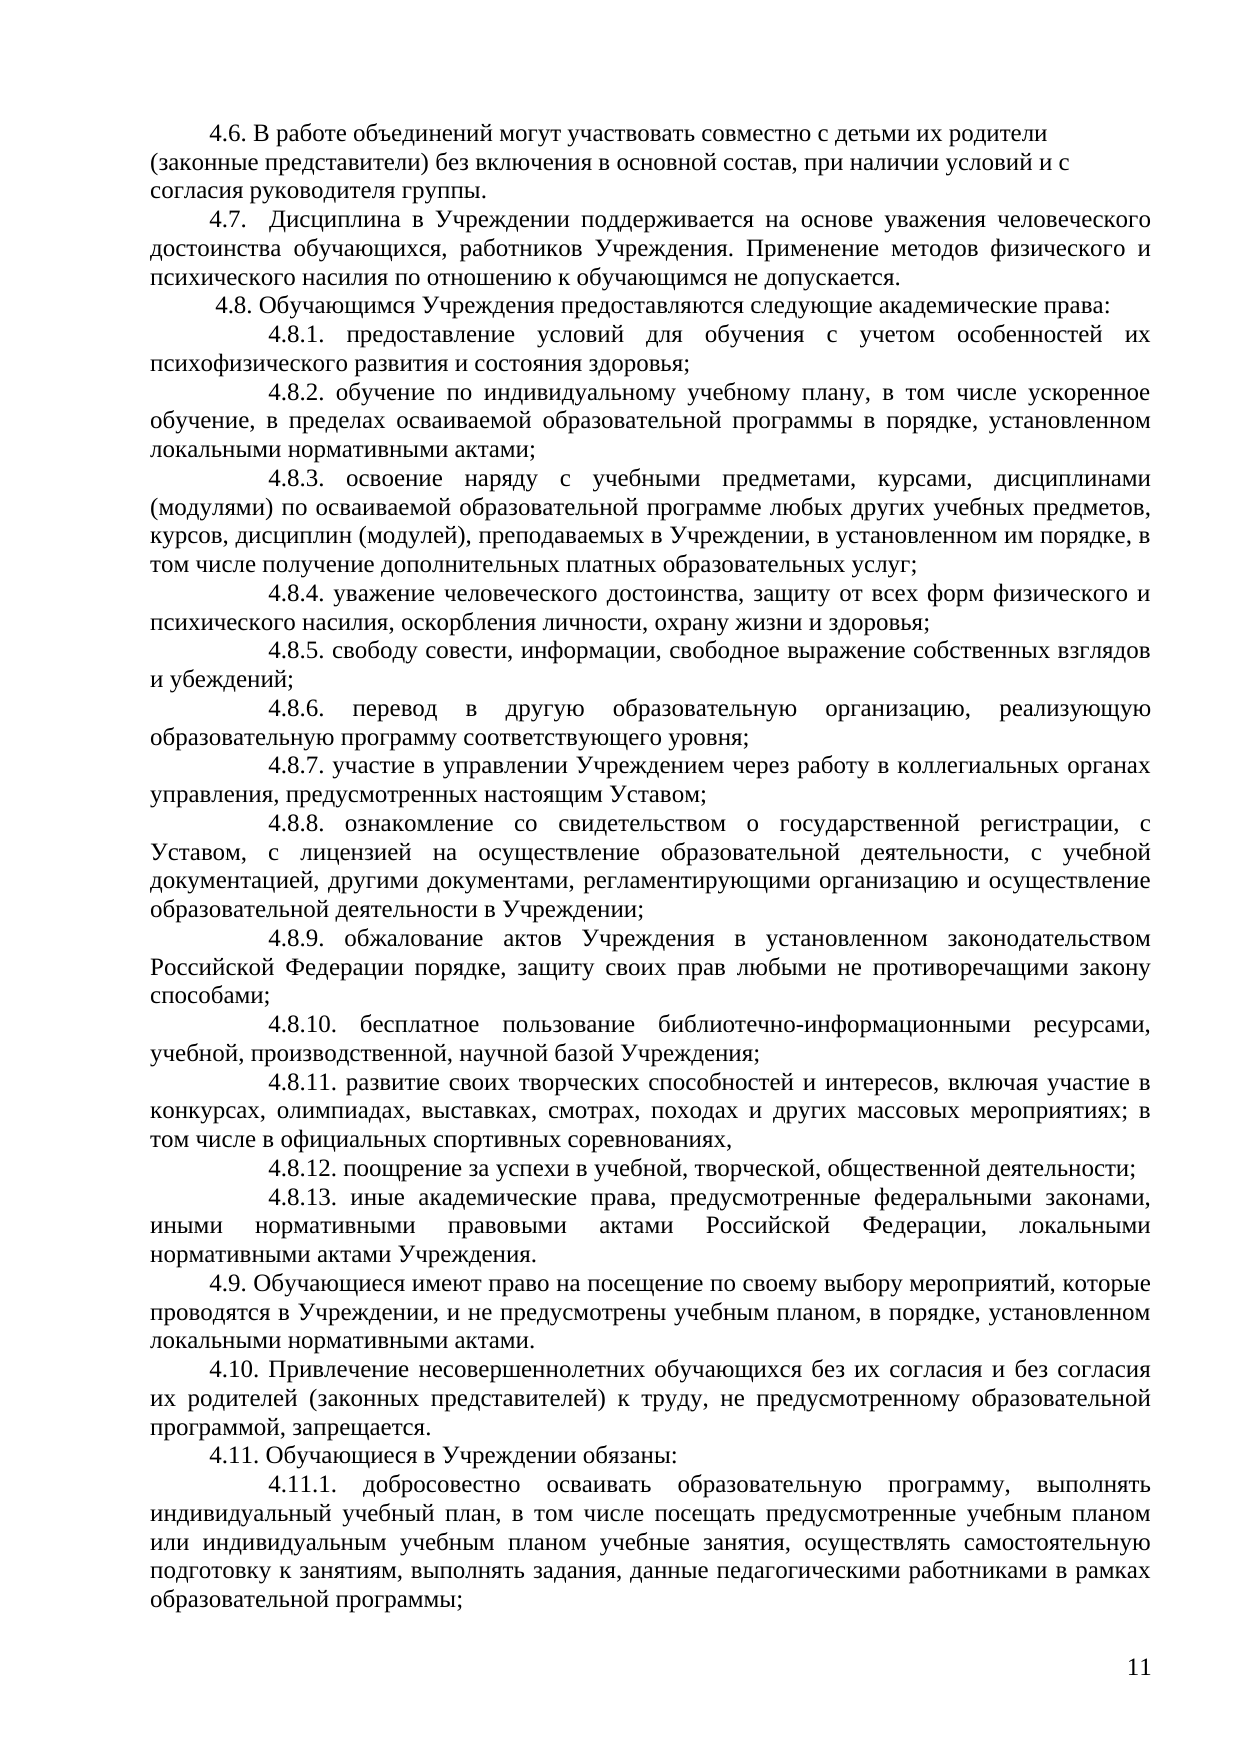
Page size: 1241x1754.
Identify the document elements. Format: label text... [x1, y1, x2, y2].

text 4.11.1. добросовестно осваивать образовательную программу, выполнять индивидуальный учебный план, в том числе посещать предусмотренные учебным планом или индивидуальным учебным планом учебные занятия, осуществлять самостоятельную подготовку к занятиям, выполнять задания, данные педагогическими работниками в рамках образовательной программы; [150, 1469, 1152, 1613]
text 4.8.9. обжалование актов Учреждения в установленном законодательством Российской Федерации порядке, защиту своих прав любыми не противоречащими закону способами; [150, 923, 1152, 1009]
text 4.8.2. обучение по индивидуальному учебному плану, в том числе ускоренное обучение, в пределах осваиваемой образовательной программы в порядке, установленном локальными нормативными актами; [150, 377, 1152, 463]
text 4.10. Привлечение несовершеннолетних обучающихся без их согласия и без согласия их родителей (законных представителей) к труду, не предусмотренному образовательной программой, запрещается. [150, 1354, 1152, 1441]
text 4.8.3. освоение наряду с учебными предметами, курсами, дисциплинами (модулями) по осваиваемой образовательной программе любых других учебных предметов, курсов, дисциплин (модулей), преподаваемых в Учреждении, в установленном им порядке, в том числе получение дополнительных платных образовательных услуг; [150, 463, 1152, 578]
text 4.8.12. поощрение за успехи в учебной, творческой, общественной деятельности; [150, 1153, 1152, 1182]
text 4.8. Обучающимся Учреждения предоставляются следующие академические права: [150, 291, 1152, 319]
text 4.7. Дисциплина в Учреждении поддерживается на основе уважения человеческого достоинства обучающихся, работников Учреждения. Применение методов физического и психического насилия по отношению к обучающимся не допускается. [150, 204, 1152, 291]
text 4.6. В работе объединений могут участвовать совместно с детьми их родители (законные представители) без включения в основной состав, при наличии условий и с согласия руководителя группы. [150, 118, 1152, 204]
text 4.8.6. перевод в другую образовательную организацию, реализующую образовательную программу соответствующего уровня; [150, 693, 1152, 751]
text 4.8.7. участие в управлении Учреждением через работу в коллегиальных органах управления, предусмотренных настоящим Уставом; [150, 751, 1152, 808]
text 4.8.13. иные академические права, предусмотренные федеральными законами, иными нормативными правовыми актами Российской Федерации, локальными нормативными актами Учреждения. [150, 1182, 1152, 1268]
text 4.11. Обучающиеся в Учреждении обязаны: [150, 1441, 1152, 1469]
text 4.8.10. бесплатное пользование библиотечно-информационными ресурсами, учебной, производственной, научной базой Учреждения; [150, 1009, 1152, 1067]
text 4.8.11. развитие своих творческих способностей и интересов, включая участие в конкурсах, олимпиадах, выставках, смотрах, походах и других массовых мероприятиях; в том числе в официальных спортивных соревнованиях, [150, 1067, 1152, 1153]
text 4.8.1. предоставление условий для обучения с учетом особенностей их психофизического развития и состояния здоровья; [150, 319, 1152, 377]
text 4.9. Обучающиеся имеют право на посещение по своему выбору мероприятий, которые проводятся в Учреждении, и не предусмотрены учебным планом, в порядке, установленном локальными нормативными актами. [150, 1268, 1152, 1354]
text 4.8.8. ознакомление со свидетельством о государственной регистрации, с Уставом, с лицензией на осуществление образовательной деятельности, с учебной документацией, другими документами, регламентирующими организацию и осуществление образовательной деятельности в Учреждении; [150, 808, 1152, 923]
text 4.8.4. уважение человеческого достоинства, защиту от всех форм физического и психического насилия, оскорбления личности, охрану жизни и здоровья; [150, 578, 1152, 636]
text 4.8.5. свободу совести, информации, свободное выражение собственных взглядов и убеждений; [150, 636, 1152, 693]
